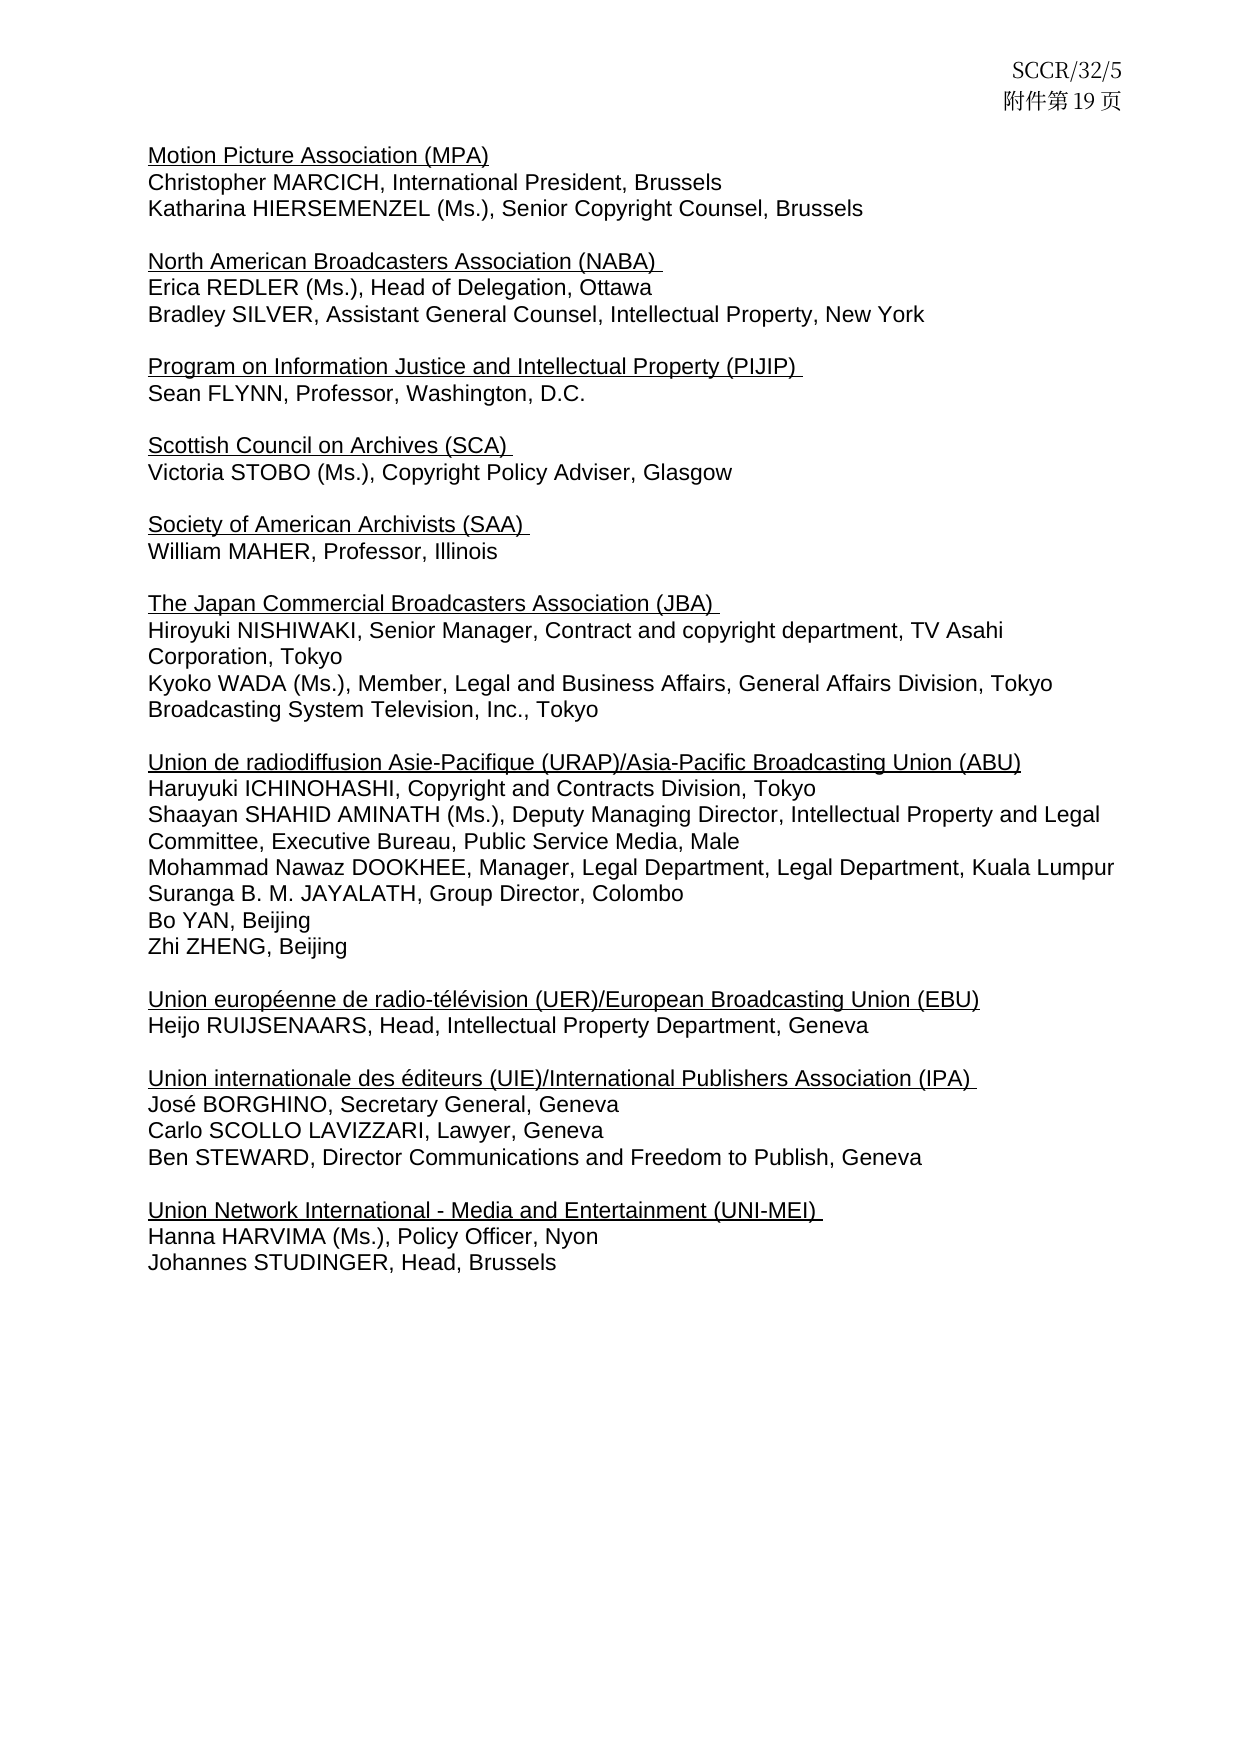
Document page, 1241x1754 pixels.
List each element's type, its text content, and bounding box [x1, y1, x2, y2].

text Scottish Council on Archives (SCA) [148, 432, 1122, 459]
text Suranga B. M. JAYALATH, Group Director, Colombo [148, 880, 1122, 907]
text Johannes STUDINGER, Head, Brussels [148, 1249, 1122, 1276]
text Society of American Archivists (SAA) [148, 511, 1122, 538]
text Union Network International - Media and Entertainment (UNI-MEI) [148, 1197, 1122, 1223]
text Erica REDLER (Ms.), Head of Delegation, Ottawa [148, 274, 1122, 301]
text Union internationale des éditeurs (UIE)/International Publishers Association (IPA) [148, 1065, 1122, 1091]
text Ben STEWARD, Director Communications and Freedom to Publish, Geneva [148, 1144, 1122, 1170]
text Kyoko WADA (Ms.), Member, Legal and Business Affairs, General Affairs Division, Tokyo Broadcasting System Television, Inc., Tokyo [148, 669, 1122, 722]
text Haruyuki ICHINOHASHI, Copyright and Contracts Division, Tokyo [148, 775, 1122, 801]
text Sean FLYNN, Professor, Washington, D.C. [148, 379, 1122, 406]
text Program on Information Justice and Intellectual Property (PIJIP) [148, 353, 1122, 379]
text Hiroyuki NISHIWAKI, Senior Manager, Contract and copyright department, TV Asahi Corporation, Tokyo [148, 617, 1122, 669]
text José BORGHINO, Secretary General, Geneva [148, 1091, 1122, 1117]
text Victoria STOBO (Ms.), Copyright Policy Adviser, Glasgow [148, 459, 1122, 485]
text Bradley SILVER, Assistant General Counsel, Intellectual Property, New York [148, 301, 1122, 327]
text North American Broadcasters Association (NABA) [148, 248, 1122, 274]
text Carlo SCOLLO LAVIZZARI, Lawyer, Geneva [148, 1117, 1122, 1144]
text Union européenne de radio-télévision (UER)/European Broadcasting Union (EBU) [148, 986, 1122, 1012]
text Zhi ZHENG, Beijing [148, 933, 1122, 959]
text Mohammad Nawaz DOOKHEE, Manager, Legal Department, Legal Department, Kuala Lumpur [148, 854, 1122, 880]
text Heijo RUIJSENAARS, Head, Intellectual Property Department, Geneva [148, 1012, 1122, 1038]
text Christopher MARCICH, International President, Brussels [148, 169, 1122, 195]
text Katharina HIERSEMENZEL (Ms.), Senior Copyright Counsel, Brussels [148, 195, 1122, 221]
text Hanna HARVIMA (Ms.), Policy Officer, Nyon [148, 1223, 1122, 1249]
text Union de radiodiffusion Asie-Pacifique (URAP)/Asia-Pacific Broadcasting Union (ABU) [148, 748, 1122, 775]
text The Japan Commercial Broadcasters Association (JBA) [148, 590, 1122, 617]
text Motion Picture Association (MPA) [148, 142, 1122, 169]
text William MAHER, Professor, Illinois [148, 538, 1122, 564]
text Bo YAN, Beijing [148, 907, 1122, 933]
text Shaayan SHAHID AMINATH (Ms.), Deputy Managing Director, Intellectual Property and Legal Committee, Executive Bureau, Public Service Media, Male [148, 801, 1122, 854]
